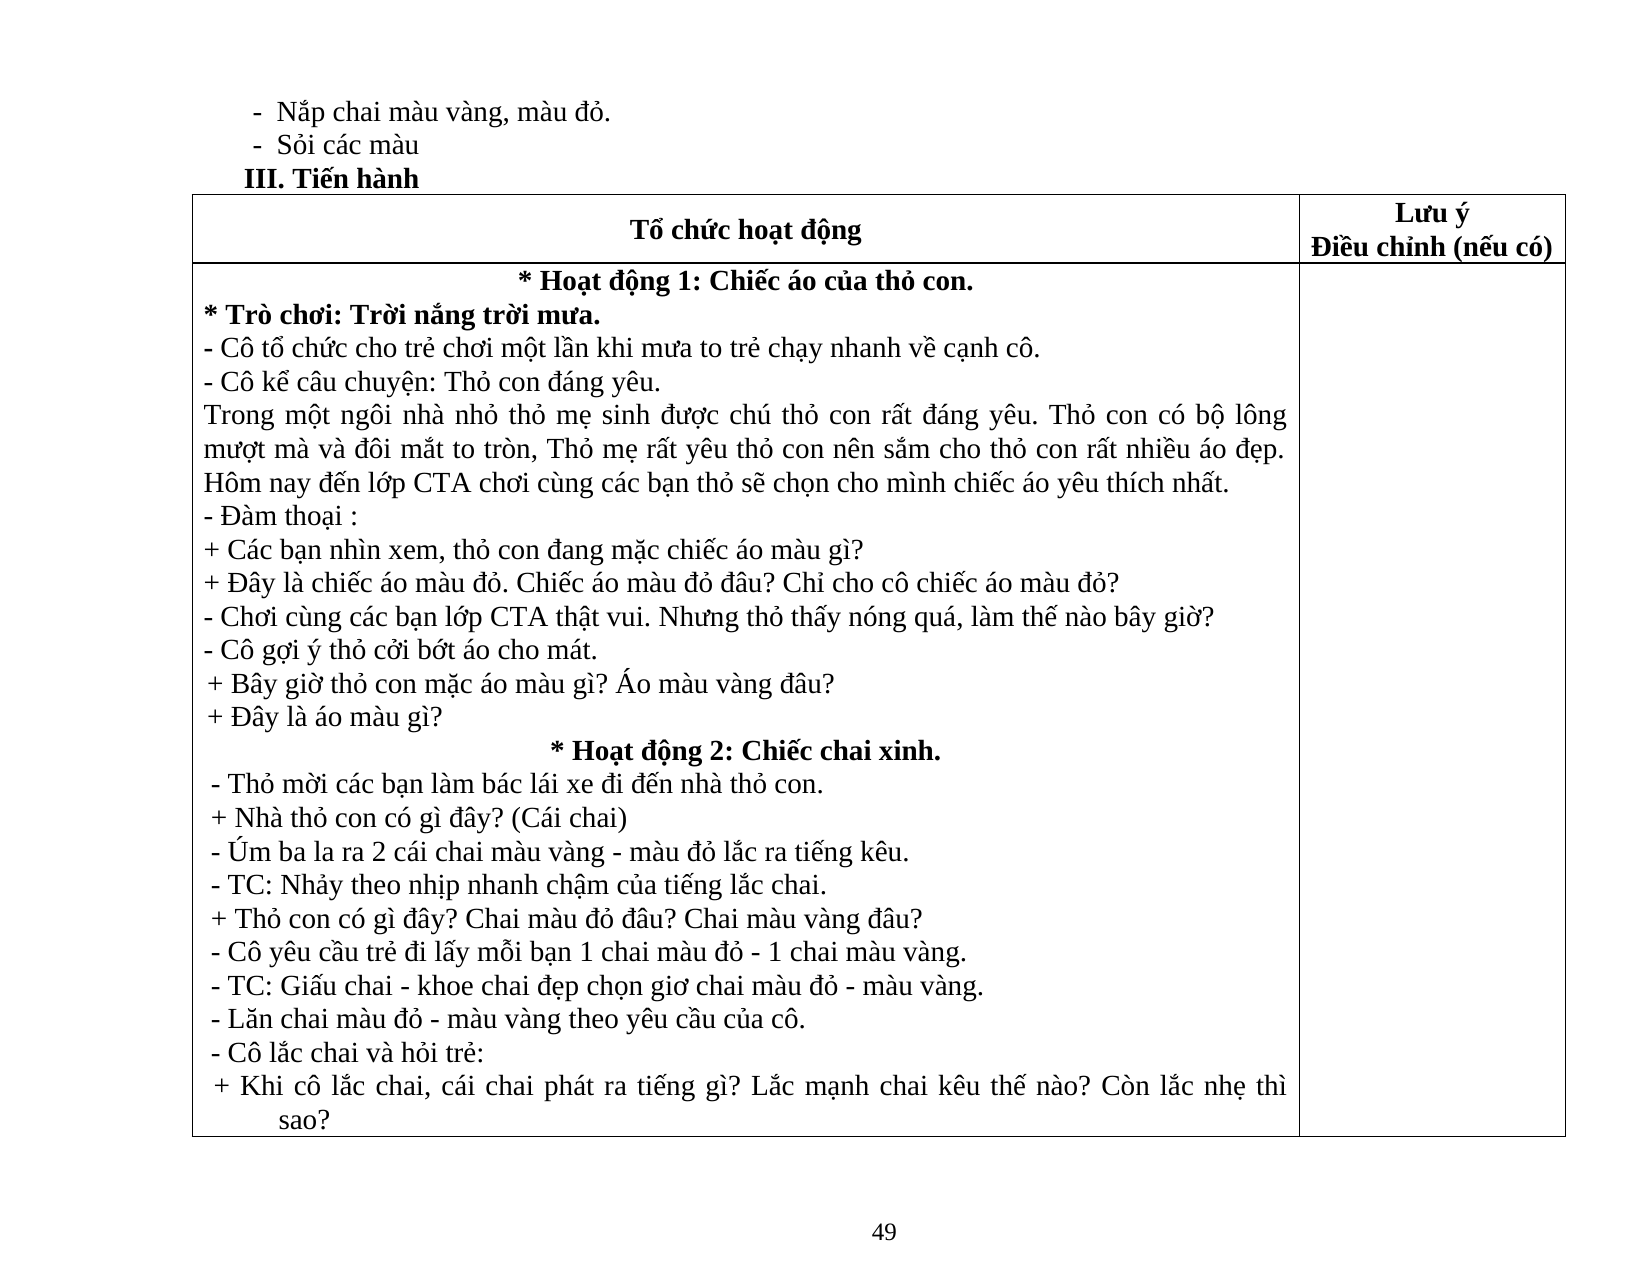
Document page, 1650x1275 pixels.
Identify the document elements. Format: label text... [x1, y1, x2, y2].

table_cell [193, 264, 1299, 1136]
text III. Tiến hành [177, 161, 1591, 194]
text - Sỏi các màu [177, 127, 1591, 161]
text - Nắp chai màu vàng, màu đỏ. [177, 94, 1591, 127]
table_header Lưu ý Điều chỉnh (nếu có) [1300, 195, 1565, 262]
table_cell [1300, 264, 1565, 1136]
table_header Tổ chức hoạt động [193, 195, 1299, 262]
